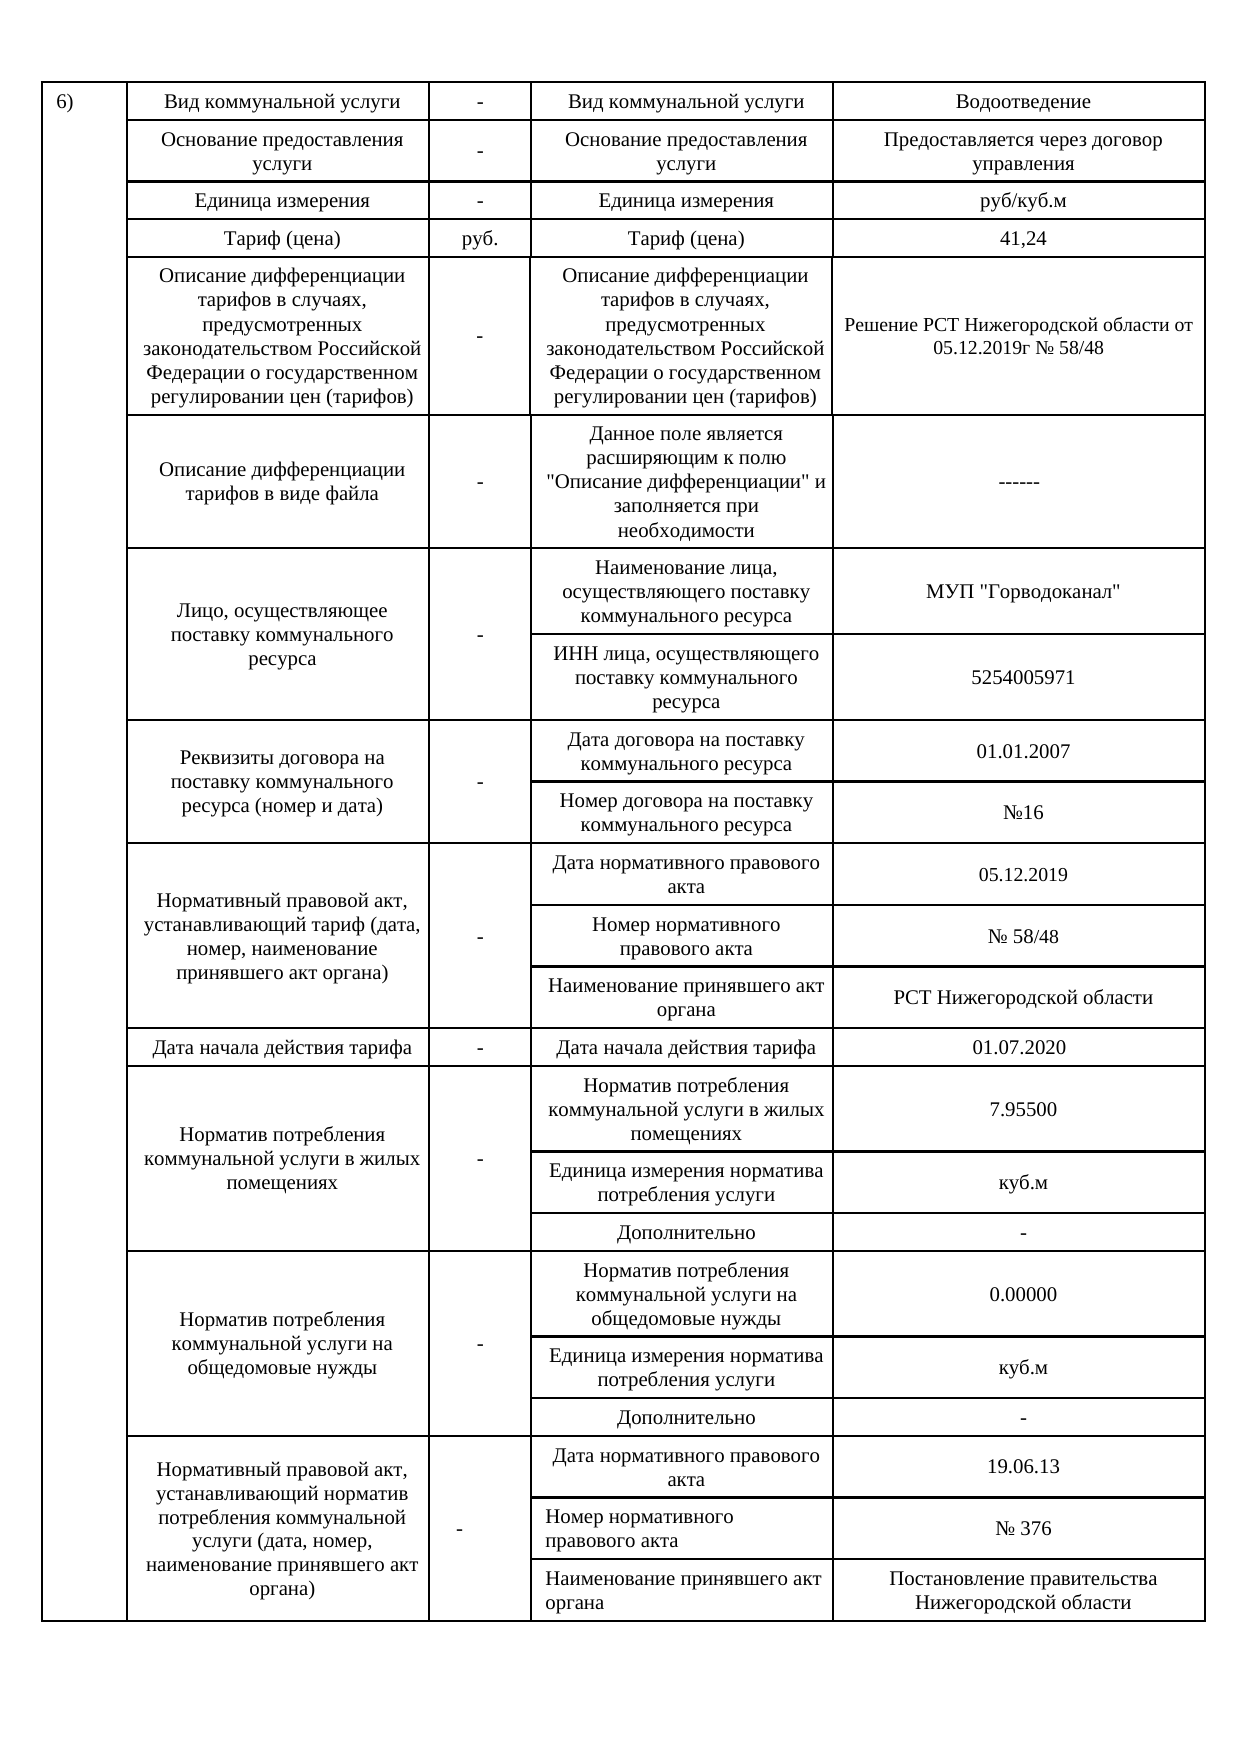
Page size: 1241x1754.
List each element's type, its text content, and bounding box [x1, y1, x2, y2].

table_cell - [430, 1252, 530, 1435]
table_cell ------ [834, 416, 1204, 547]
table_cell Нормативный правовой акт, устанавливающий норматив потребления коммунальной услуги (дата, номер, наименование принявшего акт органа) [128, 1437, 428, 1620]
table_cell - [430, 1067, 530, 1250]
table_cell - [834, 1399, 1204, 1435]
table_cell Номер нормативного правового акта [532, 906, 832, 965]
table_cell Дополнительно [532, 1399, 832, 1435]
table_header Водоотведение [834, 83, 1204, 119]
table_cell 7.95500 [834, 1067, 1204, 1150]
table_cell Норматив потребления коммунальной услуги на общедомовые нужды [128, 1252, 428, 1435]
table_cell 5254005971 [834, 635, 1204, 719]
table_cell - [430, 183, 530, 218]
table_cell 05.12.2019 [834, 844, 1204, 904]
table_cell Норматив потребления коммунальной услуги в жилых помещениях [128, 1067, 428, 1250]
table_cell Норматив потребления коммунальной услуги на общедомовые нужды [532, 1252, 832, 1335]
table_cell РСТ Нижегородской области [834, 968, 1204, 1027]
table_cell Решение РСТ Нижегородской области от 05.12.2019г № 58/48 [833, 258, 1204, 413]
table_cell куб.м [834, 1153, 1204, 1212]
table_cell Постановление правительства Нижегородской области [834, 1560, 1204, 1620]
table_header 6) [43, 83, 126, 1620]
table_cell руб. [430, 220, 530, 256]
table_cell Реквизиты договора на поставку коммунального ресурса (номер и дата) [128, 721, 428, 842]
table_cell Тариф (цена) [532, 220, 832, 256]
table_cell Лицо, осуществляющее поставку коммунального ресурса [128, 549, 428, 719]
table_cell Нормативный правовой акт, устанавливающий тариф (дата, номер, наименование принявшего акт органа) [128, 844, 428, 1027]
table_cell - [430, 549, 530, 719]
table_cell Дата начала действия тарифа [532, 1029, 832, 1065]
table_cell - [430, 1029, 530, 1065]
table_cell Дата начала действия тарифа [128, 1029, 428, 1065]
table_cell - [430, 121, 530, 180]
table_cell 01.01.2007 [834, 721, 1204, 780]
table_cell куб.м [834, 1338, 1204, 1397]
table_cell Описание дифференциации тарифов в случаях, предусмотренных законодательством Российской Федерации о государственном регулировании цен (тарифов) [128, 258, 428, 413]
table_cell Описание дифференциации тарифов в случаях, предусмотренных законодательством Российской Федерации о государственном регулировании цен (тарифов) [531, 258, 831, 413]
table_cell - [430, 416, 530, 547]
table_cell ИНН лица, осуществляющего поставку коммунального ресурса [532, 635, 832, 719]
table_cell Дополнительно [532, 1214, 832, 1250]
table_cell - [430, 1437, 530, 1620]
table_cell №16 [834, 783, 1204, 842]
table_cell 01.07.2020 [834, 1029, 1204, 1065]
table_cell Основание предоставления услуги [532, 121, 832, 180]
table_cell Номер договора на поставку коммунального ресурса [532, 783, 832, 842]
table_cell руб/куб.м [834, 183, 1204, 218]
table_cell Единица измерения норматива потребления услуги [532, 1153, 832, 1212]
table_cell Дата нормативного правового акта [532, 1437, 832, 1496]
table_cell № 376 [834, 1499, 1204, 1558]
table_cell Единица измерения [532, 183, 832, 218]
table_cell Основание предоставления услуги [128, 121, 428, 180]
table_cell Данное поле является расширяющим к полю "Описание дифференциации" и заполняется при необходимости [532, 416, 832, 547]
table_cell Предоставляется через договор управления [834, 121, 1204, 180]
table_cell - [430, 844, 530, 1027]
table_cell - [430, 721, 530, 842]
table_cell 0.00000 [834, 1252, 1204, 1335]
table_header - [430, 83, 530, 119]
table_cell - [430, 258, 529, 413]
table_cell Наименование лица, осуществляющего поставку коммунального ресурса [532, 549, 832, 633]
table_cell - [834, 1214, 1204, 1250]
table_cell Номер нормативного правового акта [532, 1499, 832, 1558]
table_cell МУП "Горводоканал" [834, 549, 1204, 633]
table_cell Описание дифференциации тарифов в виде файла [128, 416, 428, 547]
table_cell Единица измерения [128, 183, 428, 218]
table_header Вид коммунальной услуги [128, 83, 428, 119]
table_cell Наименование принявшего акт органа [532, 1560, 832, 1620]
table_cell Единица измерения норматива потребления услуги [532, 1338, 832, 1397]
table_cell 19.06.13 [834, 1437, 1204, 1496]
table_cell Дата договора на поставку коммунального ресурса [532, 721, 832, 780]
table_cell Дата нормативного правового акта [532, 844, 832, 904]
table_cell Норматив потребления коммунальной услуги в жилых помещениях [532, 1067, 832, 1150]
table_cell Наименование принявшего акт органа [532, 968, 832, 1027]
table_cell Тариф (цена) [128, 220, 428, 256]
table_header Вид коммунальной услуги [532, 83, 832, 119]
table_cell № 58/48 [834, 906, 1204, 965]
table_cell 41,24 [834, 220, 1204, 256]
